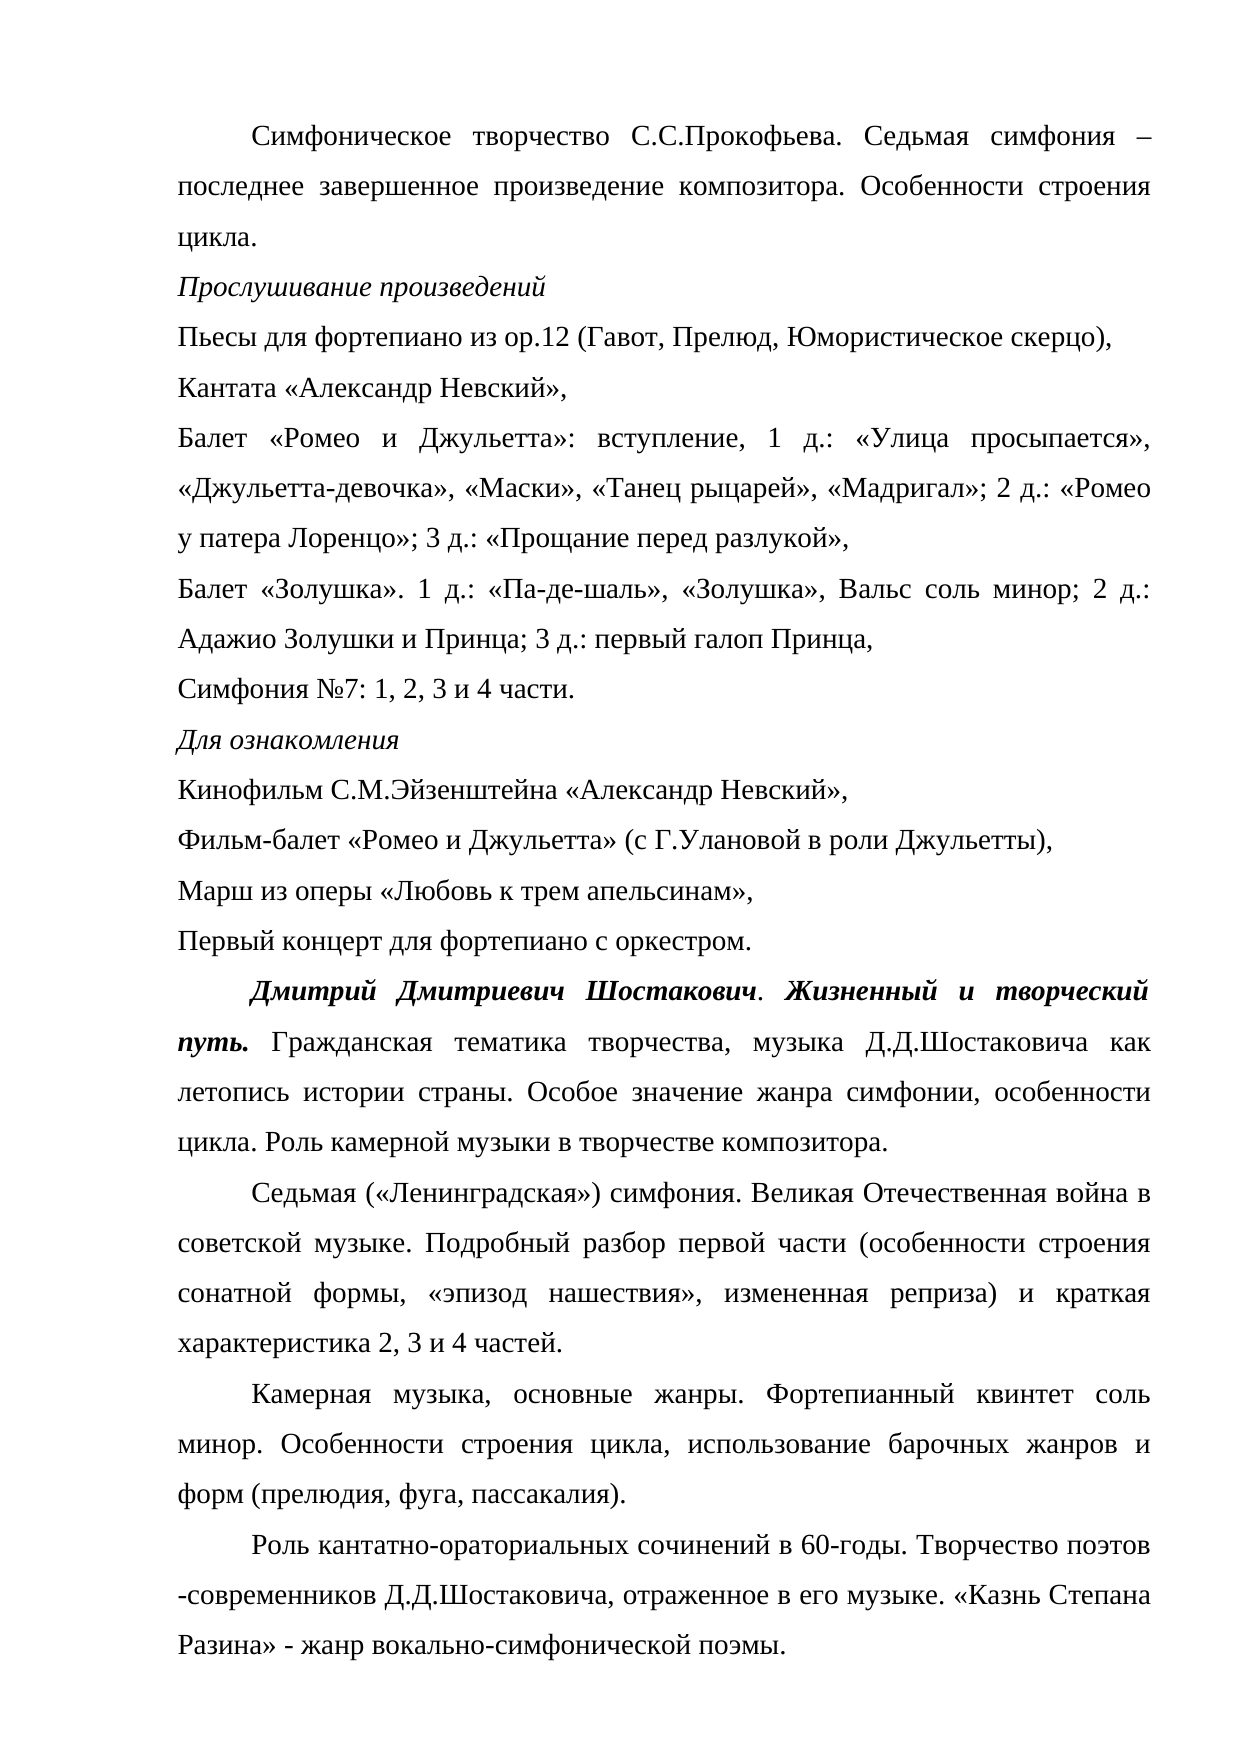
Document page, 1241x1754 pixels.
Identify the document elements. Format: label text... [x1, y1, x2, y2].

text Кантата «Александр Невский», [177, 370, 1152, 403]
text Роль кантатно-ораториальных сочинений в 60-годы. Творчество поэтов -современников Д.Д.Шостаковича, отраженное в его музыке. «Казнь Степана Разина» - жанр вокально-симфонической поэмы. [177, 1527, 1152, 1661]
text Симфония №7: 1, 2, 3 и 4 части. [177, 672, 1152, 705]
text Фильм-балет «Ромео и Джульетта» (с Г.Улановой в роли Джульетты), [177, 822, 1152, 856]
text Пьесы для фортепиано из ор.12 (Гавот, Прелюд, Юмористическое скерцо), [177, 319, 1152, 353]
text Балет «Ромео и Джульетта»: вступление, 1 д.: «Улица просыпается», «Джульетта-девочка», «Маски», «Танец рыцарей», «Мадригал»; 2 д.: «Ромео у патера Лоренцо»; 3 д.: «Прощание перед разлукой», [177, 420, 1152, 554]
text Кинофильм С.М.Эйзенштейна «Александр Невский», [177, 772, 1152, 806]
text Седьмая («Ленинградская») симфония. Великая Отечественная война в советской музыке. Подробный разбор первой части (особенности строения сонатной формы, «эпизод нашествия», измененная реприза) и краткая характеристика 2, 3 и 4 частей. [177, 1175, 1152, 1359]
text Первый концерт для фортепиано с оркестром. [177, 923, 1152, 957]
text Балет «Золушка». 1 д.: «Па-де-шаль», «Золушка», Вальс соль минор; 2 д.: Адажио Золушки и Принца; 3 д.: первый галоп Принца, [177, 571, 1152, 655]
text Симфоническое творчество С.С.Прокофьева. Седьмая симфония – последнее завершенное произведение композитора. Особенности строения цикла. [177, 118, 1152, 252]
text Прослушивание произведений [177, 269, 1152, 303]
text Камерная музыка, основные жанры. Фортепианный квинтет соль минор. Особенности строения цикла, использование барочных жанров и форм (прелюдия, фуга, пассакалия). [177, 1376, 1152, 1510]
text Марш из оперы «Любовь к трем апельсинам», [177, 873, 1152, 906]
text Дмитрий Дмитриевич Шостакович. Жизненный и творческий путь. Гражданская тематика творчества, музыка Д.Д.Шостаковича как летопись истории страны. Особое значение жанра симфонии, особенности цикла. Роль камерной музыки в творчестве композитора. [177, 973, 1152, 1158]
text Для ознакомления [177, 722, 1152, 755]
